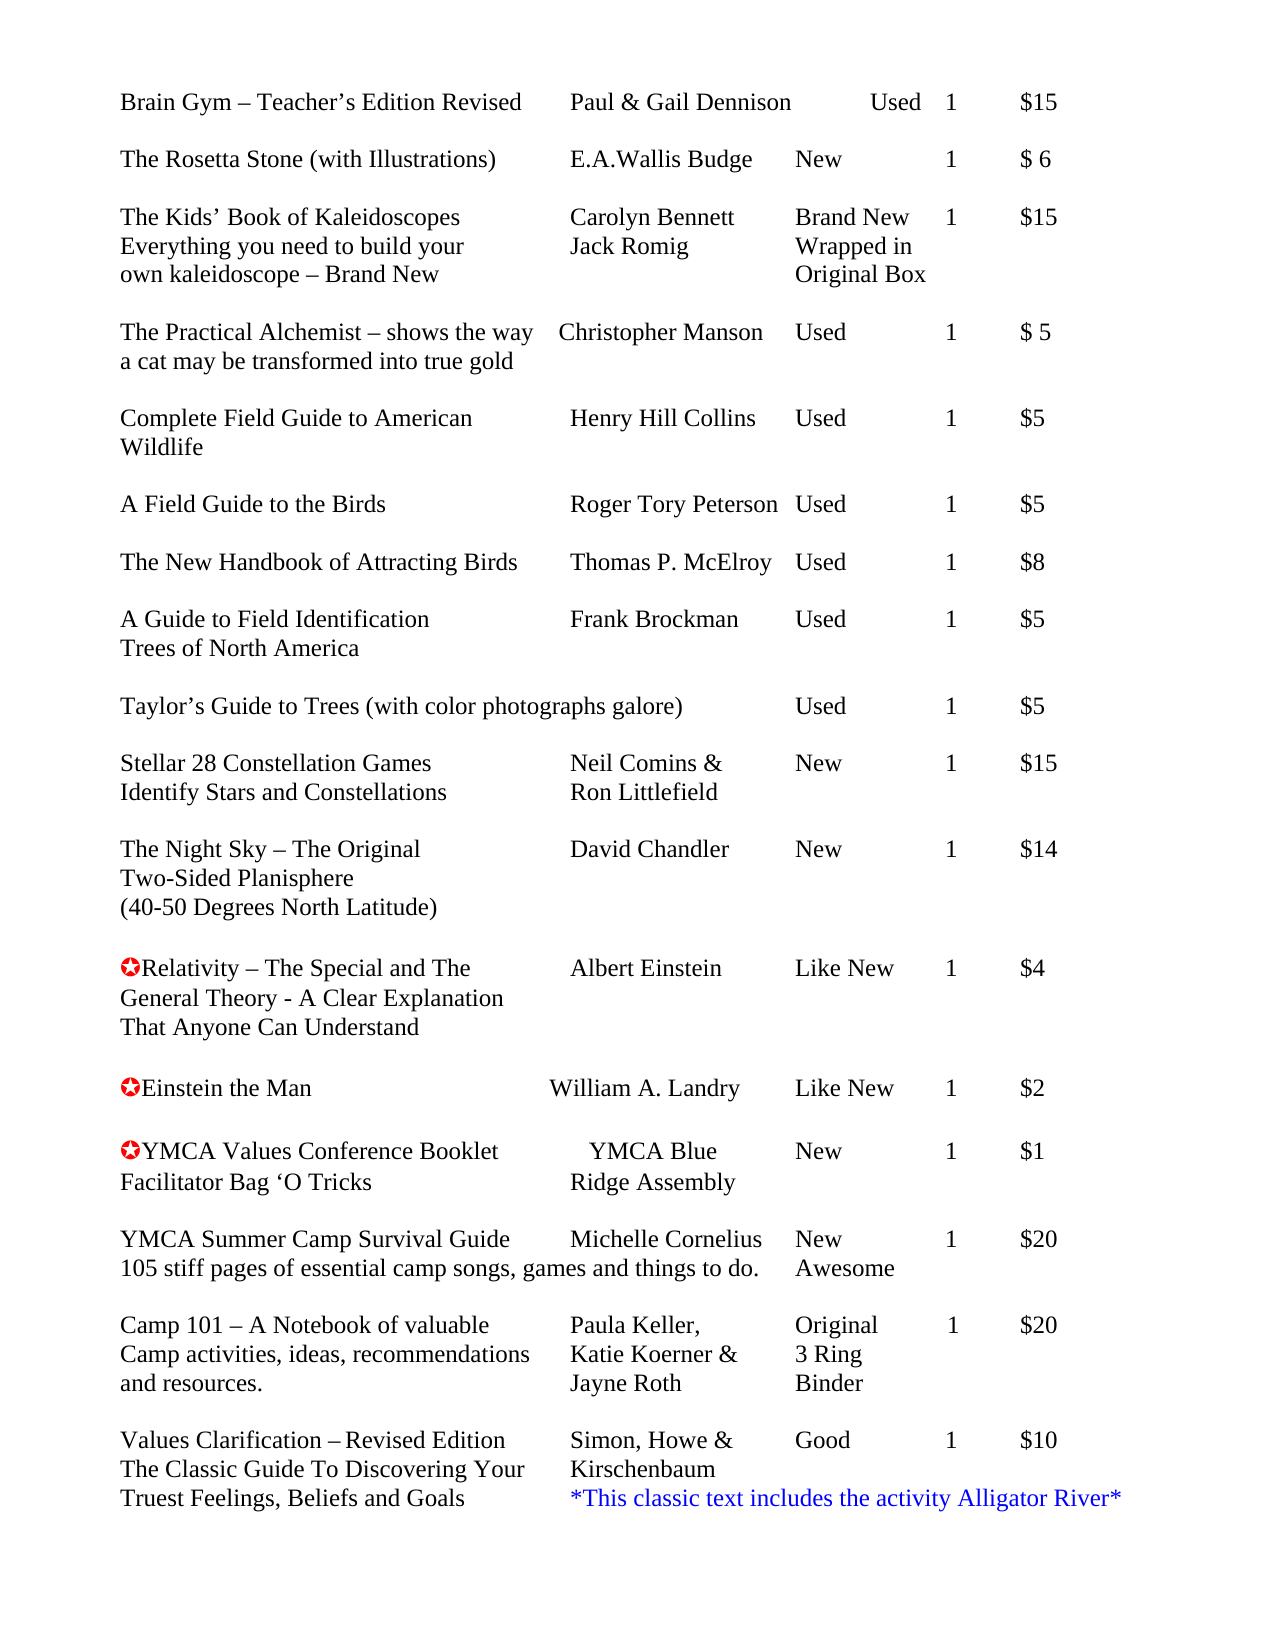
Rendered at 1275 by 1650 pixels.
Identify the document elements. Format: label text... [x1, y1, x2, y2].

text Brain Gym – Teacher’s Edition Revised Paul & Gail Dennison Used 1 $15 [120, 87, 1155, 116]
text That Anyone Can Understand [120, 1012, 1155, 1041]
text a cat may be transformed into true gold [120, 346, 1155, 374]
text ✪Relativity – The Special and The Albert Einstein Like New 1 $4 [120, 949, 1155, 983]
text Truest Feelings, Beliefs and Goals *This classic text includes the activity Alligator River* [120, 1483, 1155, 1512]
text Complete Field Guide to American Henry Hill Collins Used 1 $5 [120, 403, 1155, 432]
text and resources. Jayne Roth Binder [120, 1368, 1155, 1397]
text Two-Sided Planisphere [120, 863, 1155, 892]
text The New Handbook of Attracting Birds Thomas P. McElroy Used 1 $8 [120, 547, 1155, 576]
text own kaleidoscope – Brand New Original Box [120, 259, 1155, 288]
text 105 stiff pages of essential camp songs, games and things to do. Awesome [120, 1253, 1155, 1282]
text The Night Sky – The Original David Chandler New 1 $14 [120, 834, 1155, 863]
text Taylor’s Guide to Trees (with color photographs galore) Used 1 $5 [120, 691, 1155, 719]
text A Guide to Field Identification Frank Brockman Used 1 $5 [120, 604, 1155, 633]
text Values Clarification – Revised Edition Simon, Howe & Good 1 $10 [120, 1425, 1155, 1454]
text Wildlife [120, 432, 1155, 461]
text (40-50 Degrees North Latitude) [120, 892, 1155, 921]
text YMCA Summer Camp Survival Guide Michelle Cornelius New 1 $20 [120, 1224, 1155, 1253]
text The Kids’ Book of Kaleidoscopes Carolyn Bennett Brand New 1 $15 [120, 202, 1155, 231]
text Facilitator Bag ‘O Tricks Ridge Assembly [120, 1167, 1155, 1195]
text Identify Stars and Constellations Ron Littlefield [120, 777, 1155, 806]
text Camp 101 – A Notebook of valuable Paula Keller, Original 1 $20 [120, 1310, 1155, 1339]
text Everything you need to build your Jack Romig Wrapped in [120, 231, 1155, 259]
text The Classic Guide To Discovering Your Kirschenbaum [120, 1454, 1155, 1483]
text A Field Guide to the Birds Roger Tory Peterson Used 1 $5 [120, 489, 1155, 518]
text The Rosetta Stone (with Illustrations) E.A.Wallis Budge New 1 $ 6 [120, 144, 1155, 202]
text General Theory - A Clear Explanation [120, 983, 1155, 1012]
text Camp activities, ideas, recommendations Katie Koerner & 3 Ring [120, 1339, 1155, 1368]
text ✪YMCA Values Conference Booklet YMCA Blue New 1 $1 [120, 1133, 1155, 1167]
text Trees of North America [120, 633, 1155, 662]
text ✪Einstein the Man William A. Landry Like New 1 $2 [120, 1070, 1155, 1104]
text Stellar 28 Constellation Games Neil Comins & New 1 $15 [120, 748, 1155, 777]
text The Practical Alchemist – shows the way Christopher Manson Used 1 $ 5 [120, 317, 1155, 346]
